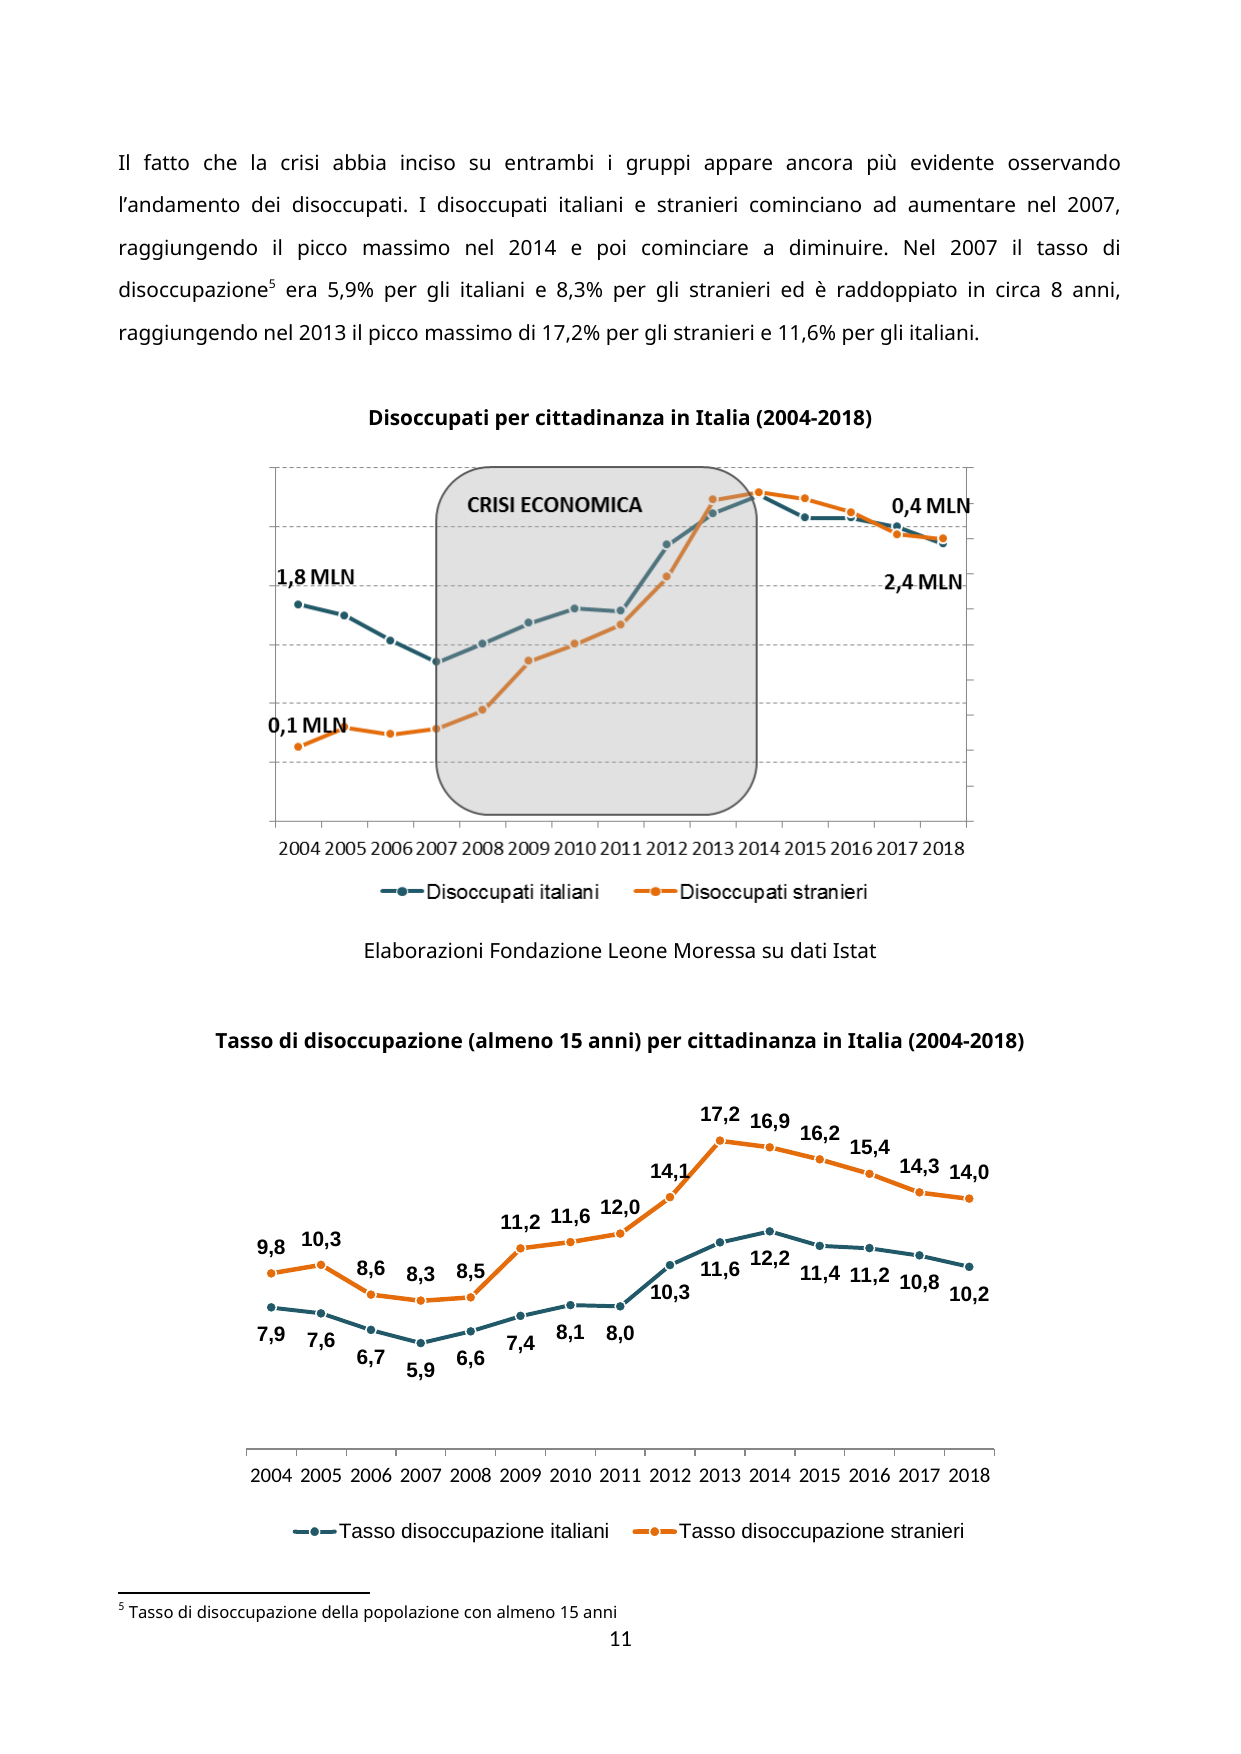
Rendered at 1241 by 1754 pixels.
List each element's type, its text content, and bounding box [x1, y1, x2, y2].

picture [252, 445, 989, 922]
text Il fatto che la crisi abbia inciso su entrambi i gruppi appare ancora più evidente osservando l’andamento dei disoccupati. I disoccupati italiani e stranieri cominciano ad aumentare nel 2007, raggiungendo il picco massimo nel 2014 e poi cominciare a diminuire. Nel 2007 il tasso di disoccupazione era 5,9% per gli italiani e 8,3% per gli stranieri ed è raddoppiato in circa 8 anni, raggiungendo nel 2013 il picco massimo di 17,2% per gli stranieri e 11,6% per gli italiani. [118, 148, 1122, 346]
text Disoccupati per cittadinanza in Italia (2004-2018) [118, 403, 1122, 432]
text Tasso di disoccupazione (almeno 15 anni) per cittadinanza in Italia (2004-2018) [118, 1026, 1122, 1054]
text Elaborazioni Fondazione Leone Moressa su dati Istat [118, 936, 1122, 964]
